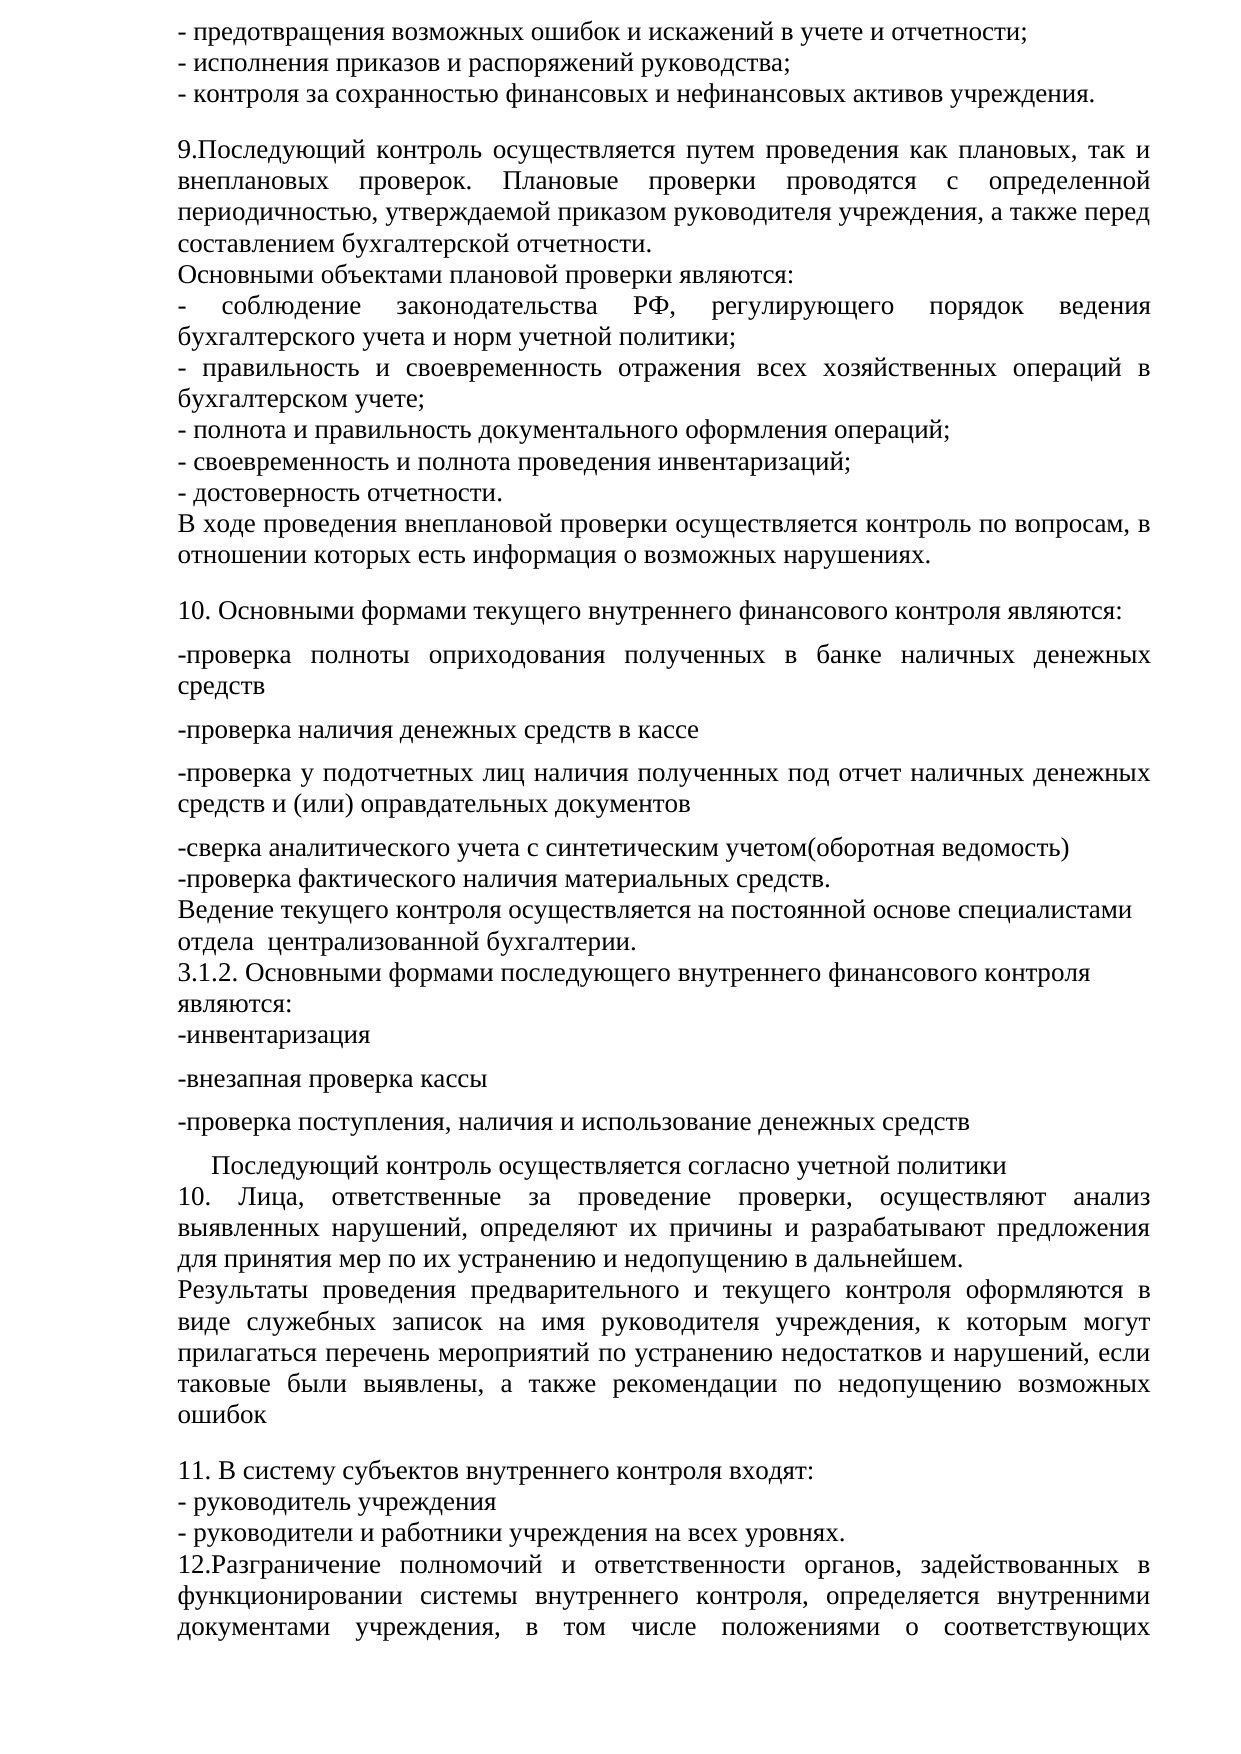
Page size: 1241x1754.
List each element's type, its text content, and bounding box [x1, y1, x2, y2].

text Последующий контроль осуществляется согласно учетной политики [177, 1149, 1152, 1180]
text - предотвращения возможных ошибок и искажений в учете и отчетности; [177, 15, 1152, 46]
text - достоверность отчетности. [177, 476, 1152, 507]
text - правильность и своевременность отражения всех хозяйственных операций в бухгалтерском учете; [177, 351, 1152, 413]
text - полнота и правильность документального оформления операций; [177, 413, 1152, 445]
text - исполнения приказов и распоряжений руководства; [177, 46, 1152, 77]
text Ведение текущего контроля осуществляется на постоянной основе специалистами отдела централизованной бухгалтерии. [177, 893, 1152, 956]
text 3.1.2. Основными формами последующего внутреннего финансового контроля являются: [177, 956, 1152, 1018]
text -проверка фактического наличия материальных средств. [177, 862, 1152, 893]
text -проверка поступления, наличия и использование денежных средств [177, 1105, 1152, 1136]
text Результаты проведения предварительного и текущего контроля оформляются в виде служебных записок на имя руководителя учреждения, к которым могут прилагаться перечень мероприятий по устранению недостатков и нарушений, если таковые были выявлены, а также рекомендации по недопущению возможных ошибок [177, 1273, 1152, 1429]
text 10. Лица, ответственные за проведение проверки, осуществляют анализ выявленных нарушений, определяют их причины и разрабатывают предложения для принятия мер по их устранению и недопущению в дальнейшем. [177, 1180, 1152, 1273]
text Основными объектами плановой проверки являются: [177, 258, 1152, 289]
text -проверка полноты оприходования полученных в банке наличных денежных средств [177, 638, 1152, 700]
text -проверка у подотчетных лиц наличия полученных под отчет наличных денежных средств и (или) оправдательных документов [177, 756, 1152, 819]
text 10. Основными формами текущего внутреннего финансового контроля являются: [177, 594, 1152, 625]
text - руководитель учреждения [177, 1485, 1152, 1517]
text -проверка наличия денежных средств в кассе [177, 713, 1152, 744]
text - соблюдение законодательства РФ, регулирующего порядок ведения бухгалтерского учета и норм учетной политики; [177, 289, 1152, 351]
text - своевременность и полнота проведения инвентаризаций; [177, 445, 1152, 476]
text - руководители и работники учреждения на всех уровнях. [177, 1517, 1152, 1548]
text -инвентаризация [177, 1018, 1152, 1049]
text 11. В систему субъектов внутреннего контроля входят: [177, 1454, 1152, 1485]
text - контроля за сохранностью финансовых и нефинансовых активов учреждения. [177, 77, 1152, 108]
text -сверка аналитического учета с синтетическим учетом(оборотная ведомость) [177, 831, 1152, 862]
text 9.Последующий контроль осуществляется путем проведения как плановых, так и внеплановых проверок. Плановые проверки проводятся с определенной периодичностью, утверждаемой приказом руководителя учреждения, а также перед составлением бухгалтерской отчетности. [177, 133, 1152, 258]
text В ходе проведения внеплановой проверки осуществляется контроль по вопросам, в отношении которых есть информация о возможных нарушениях. [177, 507, 1152, 569]
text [177, 1548, 1152, 1641]
text -внезапная проверка кассы [177, 1062, 1152, 1093]
